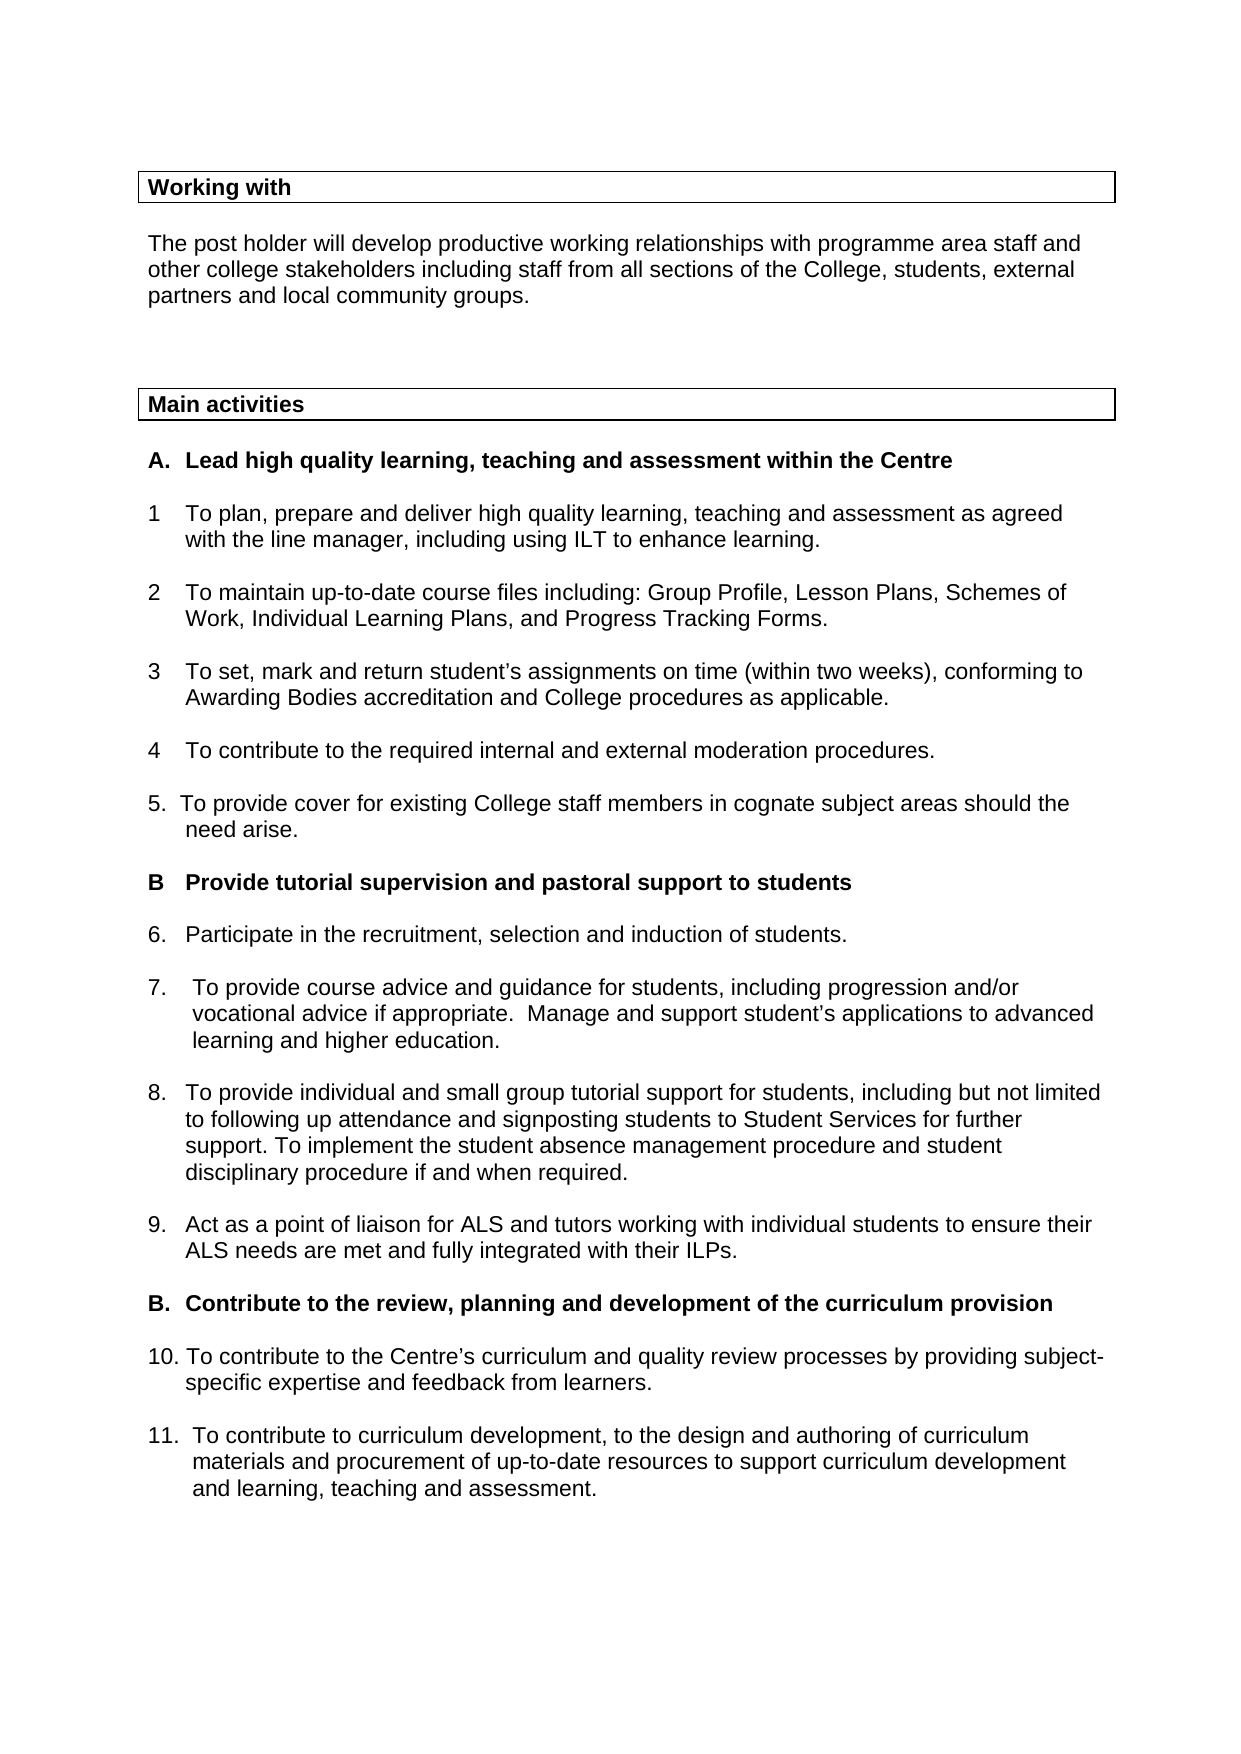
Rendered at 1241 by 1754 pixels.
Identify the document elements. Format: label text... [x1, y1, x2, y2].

text The post holder will develop productive working relationships with programme area staff and other college stakeholders including staff from all sections of the College, students, external partners and local community groups. [148, 230, 1106, 309]
text 7. To provide course advice and guidance for students, including progression and/or vocational advice if appropriate. Manage and support student’s applications to advanced learning and higher education. [148, 974, 1106, 1053]
text 6. Participate in the recruitment, selection and induction of students. [148, 921, 1106, 948]
text Working with [139, 172, 1114, 202]
text 5. To provide cover for existing College staff members in cognate subject areas should the need arise. [148, 789, 1106, 842]
list To plan, prepare and deliver high quality learning, teaching and assessment as agreed with the line manager, including using ILT to enhance learning. [148, 499, 1106, 552]
list To set, mark and return student’s assignments on time (within two weeks), conforming to Awarding Bodies accreditation and College procedures as applicable. [148, 658, 1106, 710]
text 11. To contribute to curriculum development, to the design and authoring of curriculum materials and procurement of up-to-date resources to support curriculum development and learning, teaching and assessment. [148, 1422, 1106, 1501]
list To contribute to the required internal and external moderation procedures. [148, 737, 1106, 763]
text B Provide tutorial supervision and pastoral support to students [148, 868, 1106, 895]
text 10. To contribute to the Centre’s curriculum and quality review processes by providing subject-specific expertise and feedback from learners. [148, 1343, 1106, 1396]
text B. Contribute to the review, planning and development of the curriculum provision [148, 1290, 1106, 1317]
text A. Lead high quality learning, teaching and assessment within the Centre [148, 447, 1106, 473]
list To maintain up-to-date course files including: Group Profile, Lesson Plans, Schemes of Work, Individual Learning Plans, and Progress Tracking Forms. [148, 579, 1106, 631]
text 8. To provide individual and small group tutorial support for students, including but not limited to following up attendance and signposting students to Student Services for further support. To implement the student absence management procedure and student disciplinary procedure if and when required. [148, 1079, 1106, 1185]
text Main activities [139, 389, 1114, 419]
text 9. Act as a point of liaison for ALS and tutors working with individual students to ensure their ALS needs are met and fully integrated with their ILPs. [148, 1211, 1106, 1264]
